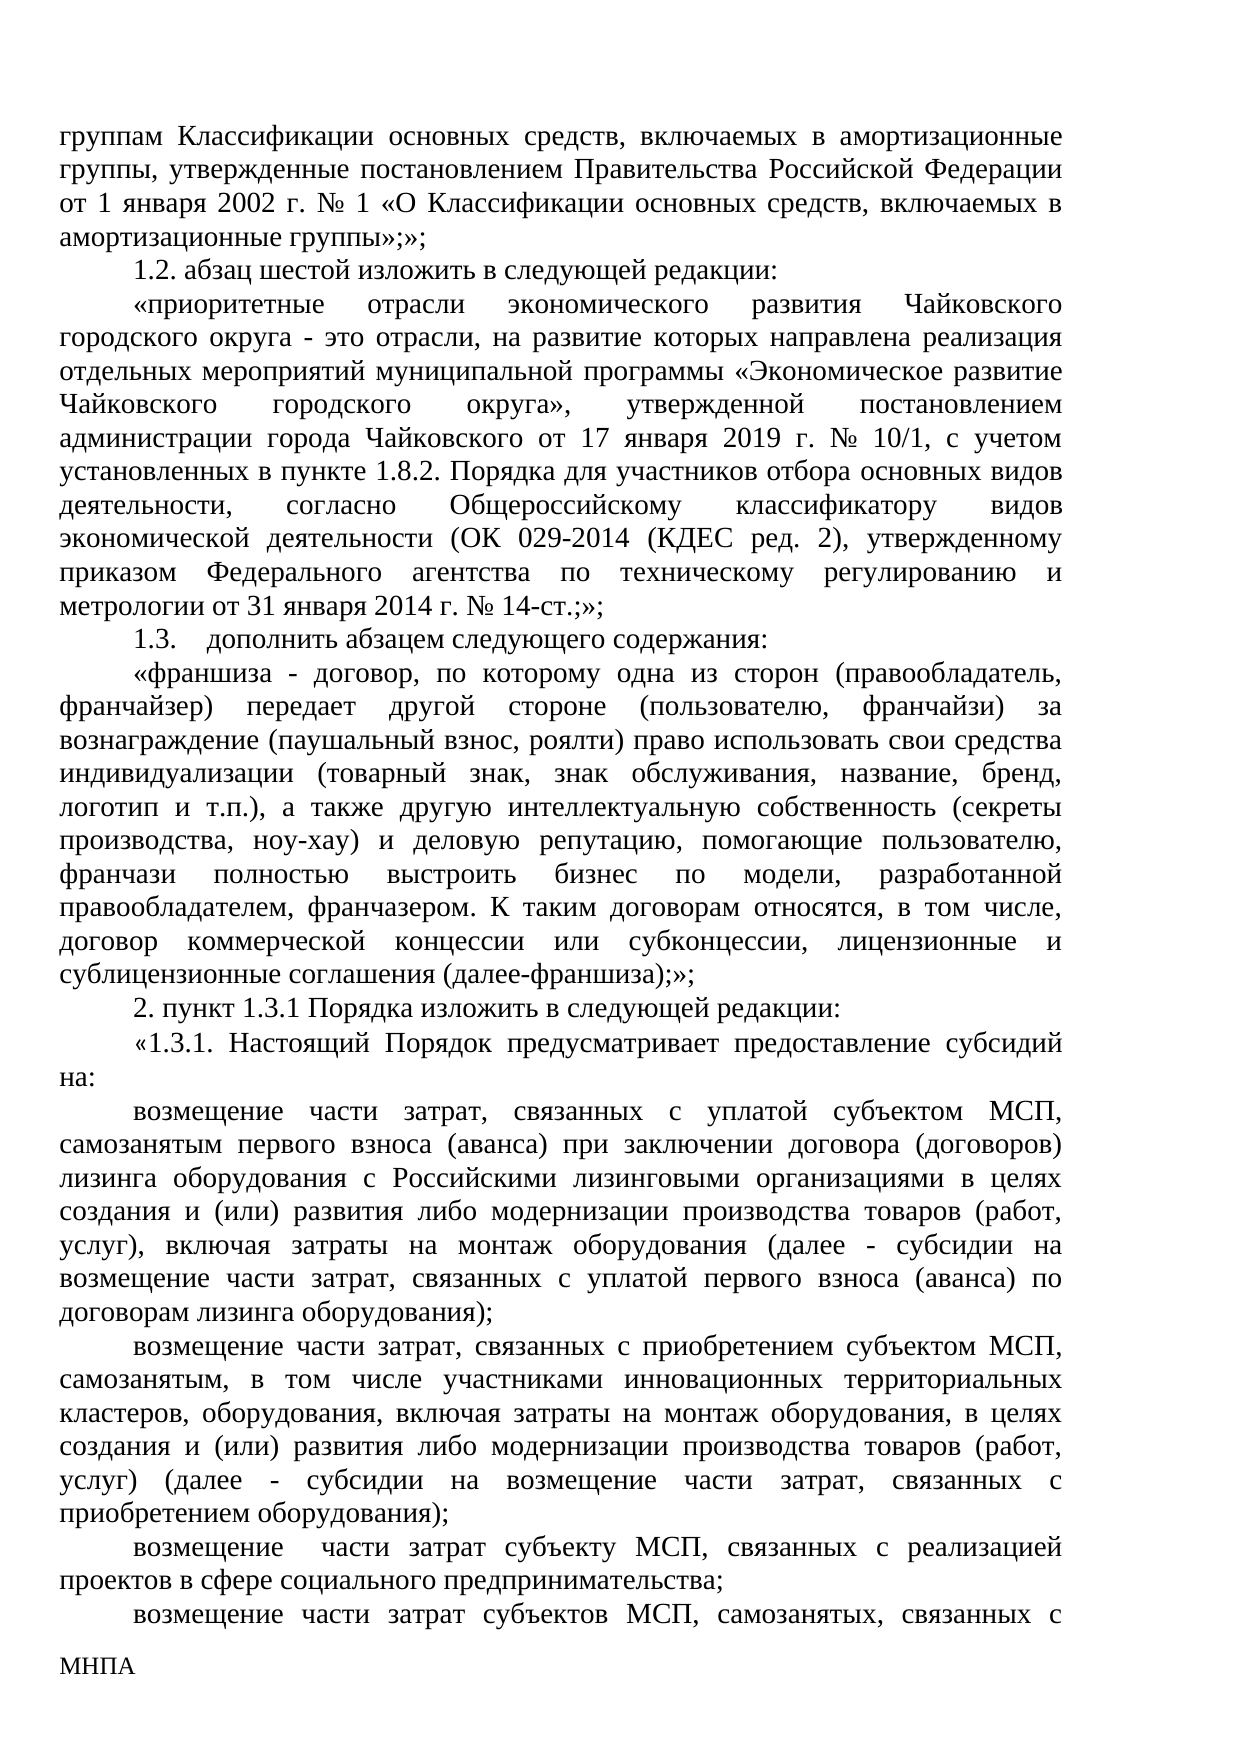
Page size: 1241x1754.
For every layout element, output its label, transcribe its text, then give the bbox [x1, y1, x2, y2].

text «1.3.1. Настоящий Порядок предусматривает предоставление субсидий на: [59, 1024, 1063, 1093]
text 1.2. абзац шестой изложить в следующей редакции: [59, 252, 1063, 286]
text «приоритетные отрасли экономического развития Чайковского городского округа - это отрасли, на развитие которых направлена реализация отдельных мероприятий муниципальной программы «Экономическое развитие Чайковского городского округа», утвержденной постановлением администрации города Чайковского от 17 января 2019 г. № 10/1, с учетом установленных в пункте 1.8.2. Порядка для участников отбора основных видов деятельности, согласно Общероссийскому классификатору видов экономической деятельности (ОК 029-2014 (КДЕС ред. 2), утвержденному приказом Федерального агентства по техническому регулированию и метрологии от 31 января 2014 г. № 14-ст.;»; [59, 286, 1063, 621]
list «франшиза - договор, по которому одна из сторон (правообладатель, франчайзер) передает другой стороне (пользователю, франчайзи) за вознаграждение (паушальный взнос, роялти) право использовать свои средства индивидуализации (товарный знак, знак обслуживания, название, бренд, логотип и т.п.), а также другую интеллектуальную собственность (секреты производства, ноу-хау) и деловую репутацию, помогающие пользователю, франчази полностью выстроить бизнес по модели, разработанной правообладателем, франчазером. К таким договорам относятся, в том числе, договор коммерческой концессии или субконцессии, лицензионные и сублицензионные соглашения (далее-франшиза);»; [59, 655, 1063, 990]
text возмещение части затрат субъекту МСП, связанных с реализацией проектов в сфере социального предпринимательства; [59, 1529, 1063, 1596]
list 2. пункт 1.3.1 Порядка изложить в следующей редакции: [59, 990, 1063, 1024]
text возмещение части затрат, связанных с приобретением субъектом МСП, самозанятым, в том числе участниками инновационных территориальных кластеров, оборудования, включая затраты на монтаж оборудования, в целях создания и (или) развития либо модернизации производства товаров (работ, услуг) (далее - субсидии на возмещение части затрат, связанных с приобретением оборудования); [59, 1328, 1063, 1529]
text возмещение части затрат, связанных с уплатой субъектом МСП, самозанятым первого взноса (аванса) при заключении договора (договоров) лизинга оборудования с Российскими лизинговыми организациями в целях создания и (или) развития либо модернизации производства товаров (работ, услуг), включая затраты на монтаж оборудования (далее - субсидии на возмещение части затрат, связанных с уплатой первого взноса (аванса) по договорам лизинга оборудования); [59, 1093, 1063, 1328]
list дополнить абзацем следующего содержания: [59, 621, 1063, 655]
